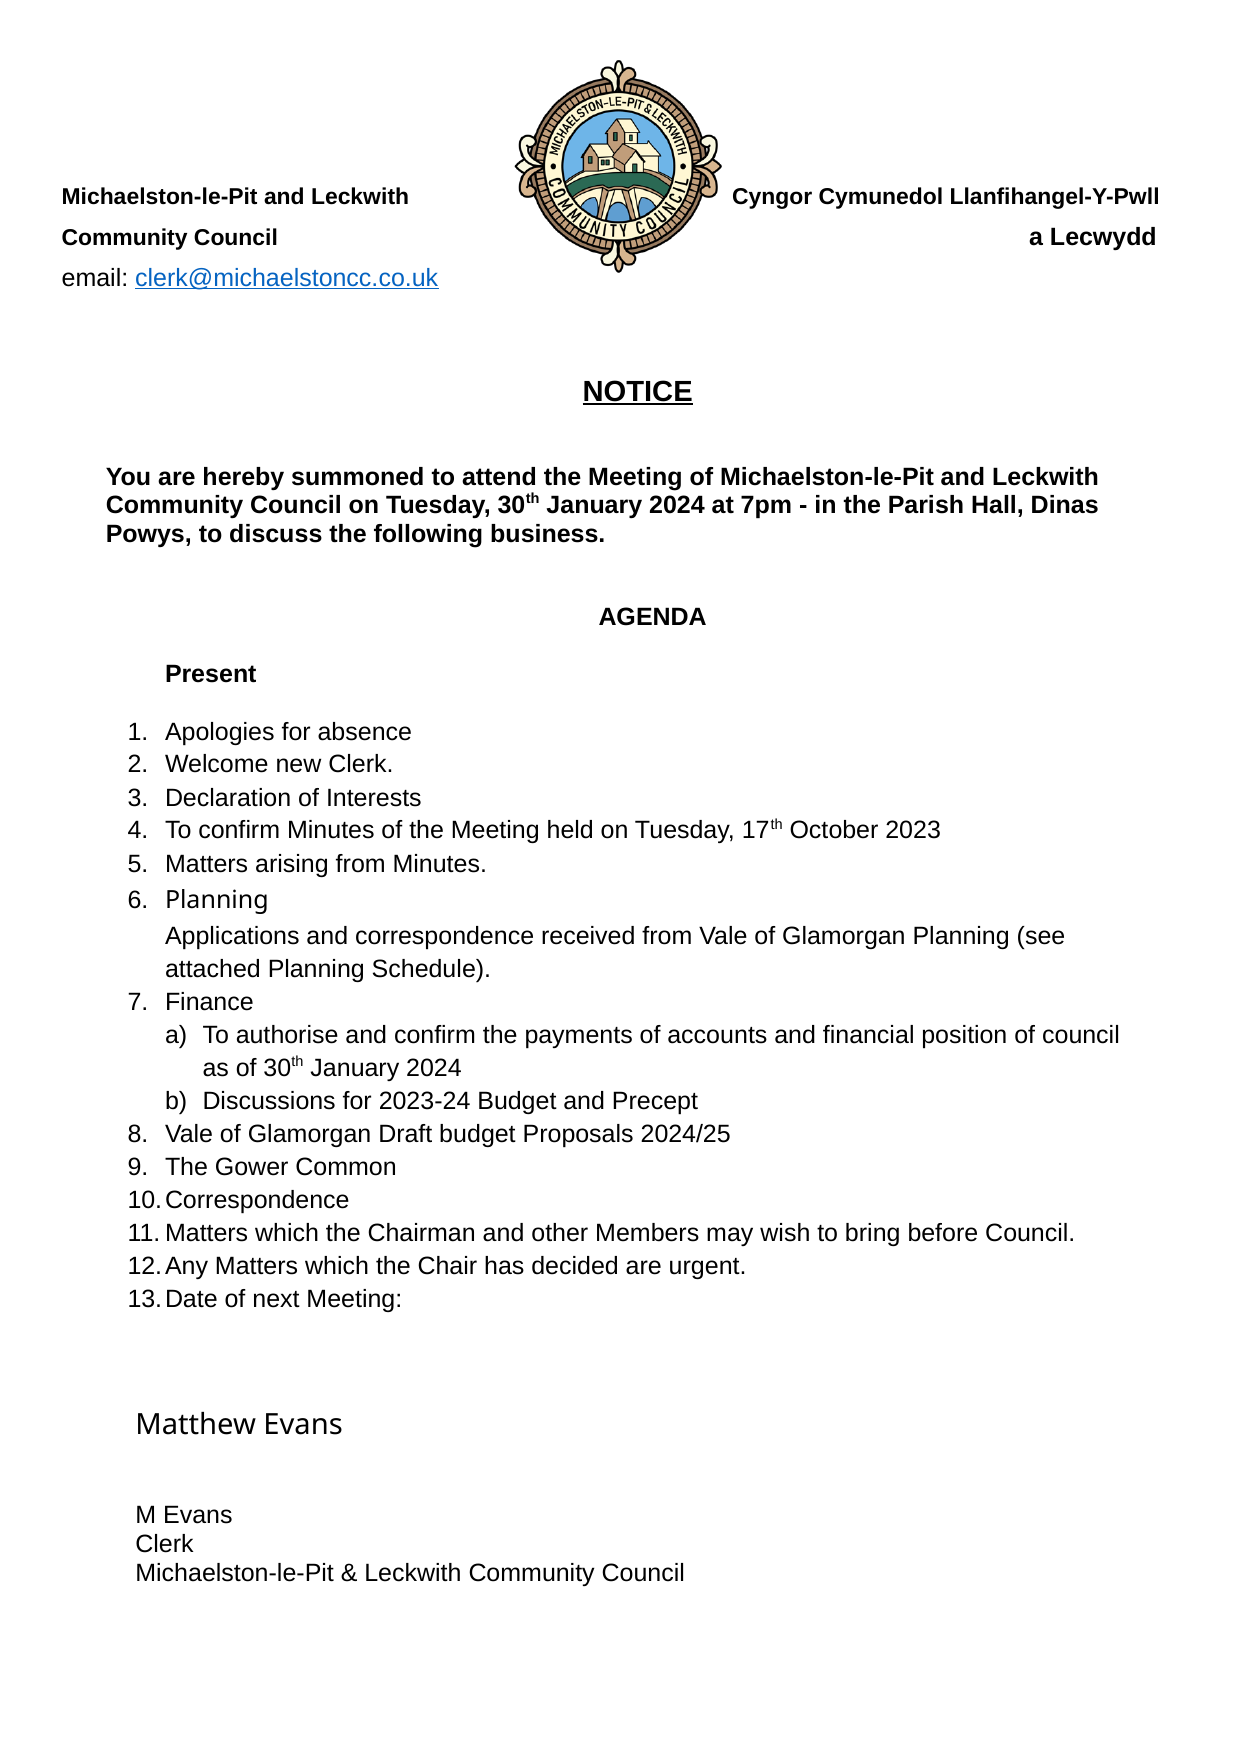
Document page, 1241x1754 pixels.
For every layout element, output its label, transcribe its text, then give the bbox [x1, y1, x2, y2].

picture [510, 209, 726, 222]
text Matthew Evans [135, 1403, 1140, 1443]
list Finance [127, 987, 1140, 1016]
text Michaelston-le-Pit and Leckwith Cyngor Cymunedol Llanfihangel-Y-Pwll [61, 183, 1199, 209]
text AGENDA [165, 601, 1140, 630]
list Apologies for absence [127, 716, 1140, 745]
list Date of next Meeting: [127, 1284, 1140, 1313]
list Matters which the Chairman and other Members may wish to bring before Council. [127, 1218, 1140, 1247]
list Discussions for 2023-24 Budget and Precept [165, 1086, 1140, 1114]
picture [510, 250, 726, 263]
list Declaration of Interests [127, 782, 1140, 811]
text M Evans [135, 1500, 1140, 1529]
picture [510, 58, 726, 183]
text You are hereby summoned to attend the Meeting of Michaelston-le-Pit and Leckwith Community Council on Tuesday, 30th January 2024 at 7pm - in the Parish Hall, Dinas Powys, to discuss the following business. [106, 461, 1140, 548]
text Clerk [135, 1529, 1140, 1558]
list Correspondence [127, 1185, 1140, 1214]
list Matters arising from Minutes. [127, 848, 1140, 877]
text email: clerk@michaelstoncc.co.uk [61, 263, 1140, 292]
list To confirm Minutes of the Meeting held on Tuesday, 17th October 2023 [127, 816, 1140, 844]
text Community Council a Lecwydd [61, 222, 1199, 250]
text Michaelston-le-Pit & Leckwith Community Council [135, 1558, 1140, 1587]
list Welcome new Clerk. [127, 749, 1140, 778]
list Any Matters which the Chair has decided are urgent. [127, 1251, 1140, 1280]
text Applications and correspondence received from Vale of Glamorgan Planning (see attached Planning Schedule). [165, 921, 1140, 982]
text Present [165, 659, 1140, 688]
list Planning [127, 882, 1140, 916]
text NOTICE [135, 374, 1140, 408]
list Vale of Glamorgan Draft budget Proposals 2024/25 [127, 1119, 1140, 1148]
list The Gower Common [127, 1152, 1140, 1181]
list To authorise and confirm the payments of accounts and financial position of council as of 30th January 2024 [165, 1020, 1140, 1082]
